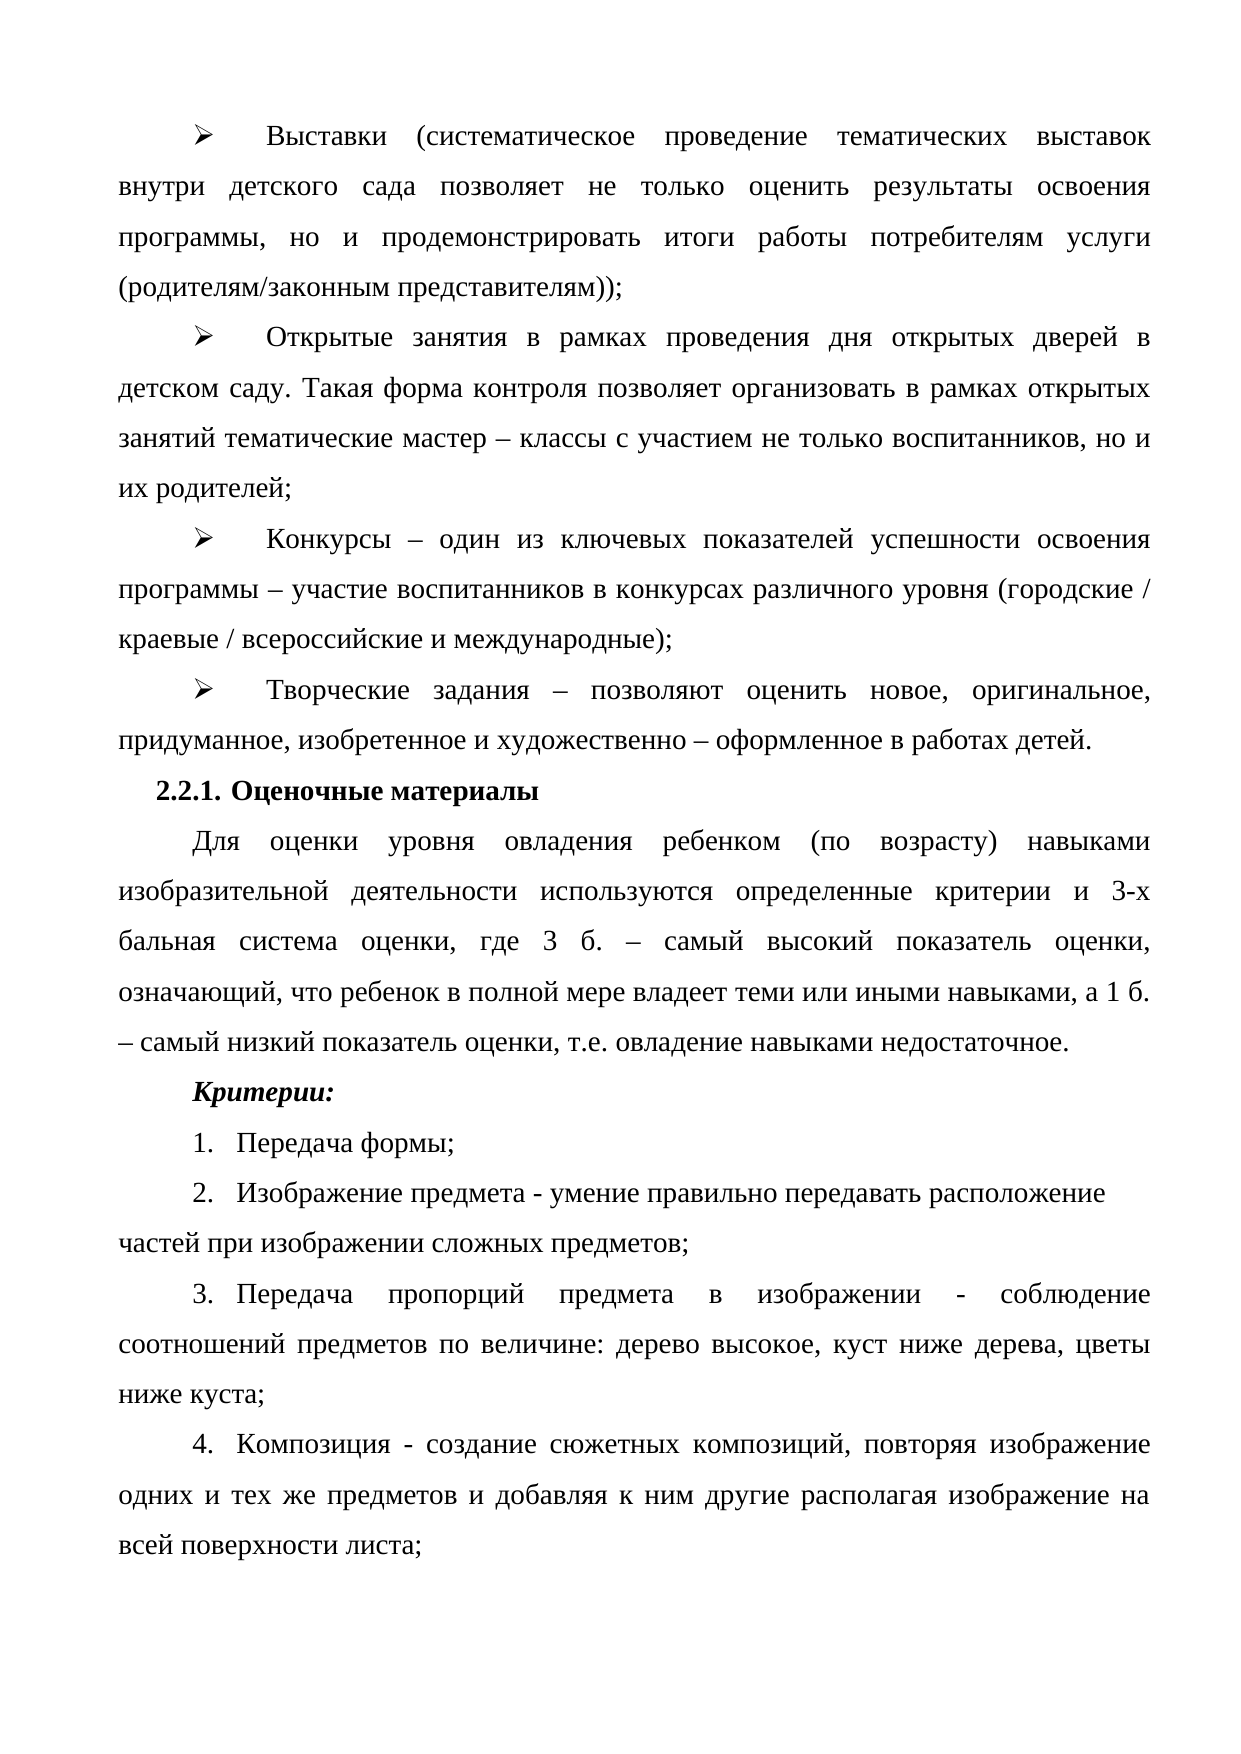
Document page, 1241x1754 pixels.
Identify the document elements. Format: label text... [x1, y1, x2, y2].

list Композиция - создание сюжетных композиций, повторяя изображение одних и тех же предметов и добавляя к ним другие располагая изображение на всей поверхности листа; [118, 1427, 1152, 1561]
list Передача формы; [118, 1125, 1152, 1158]
list Конкурсы – один из ключевых показателей успешности освоения программы – участие воспитанников в конкурсах различного уровня (городские / краевые / всероссийские и международные); [118, 521, 1152, 655]
list Изображение предмета - умение правильно передавать расположение частей при изображении сложных предметов; [118, 1175, 1152, 1259]
list Выставки (систематическое проведение тематических выставок внутри детского сада позволяет не только оценить результаты освоения программы, но и продемонстрировать итоги работы потребителям услуги (родителям/законным представителям)); [118, 118, 1152, 303]
list Оценочные материалы [156, 773, 1152, 806]
list Передача пропорций предмета в изображении - соблюдение соотношений предметов по величине: дерево высокое, куст ниже дерева, цветы ниже куста; [118, 1276, 1152, 1410]
text Критерии: [118, 1074, 1152, 1108]
list Творческие задания – позволяют оценить новое, оригинальное, придуманное, изобретенное и художественно – оформленное в работах детей. [118, 672, 1152, 756]
list Открытые занятия в рамках проведения дня открытых дверей в детском саду. Такая форма контроля позволяет организовать в рамках открытых занятий тематические мастер – классы с участием не только воспитанников, но и их родителей; [118, 319, 1152, 504]
text Для оценки уровня овладения ребенком (по возрасту) навыками изобразительной деятельности используются определенные критерии и 3-х бальная система оценки, где 3 б. – самый высокий показатель оценки, означающий, что ребенок в полной мере владеет теми или иными навыками, а 1 б. – самый низкий показатель оценки, т.е. овладение навыками недостаточное. [118, 823, 1152, 1058]
